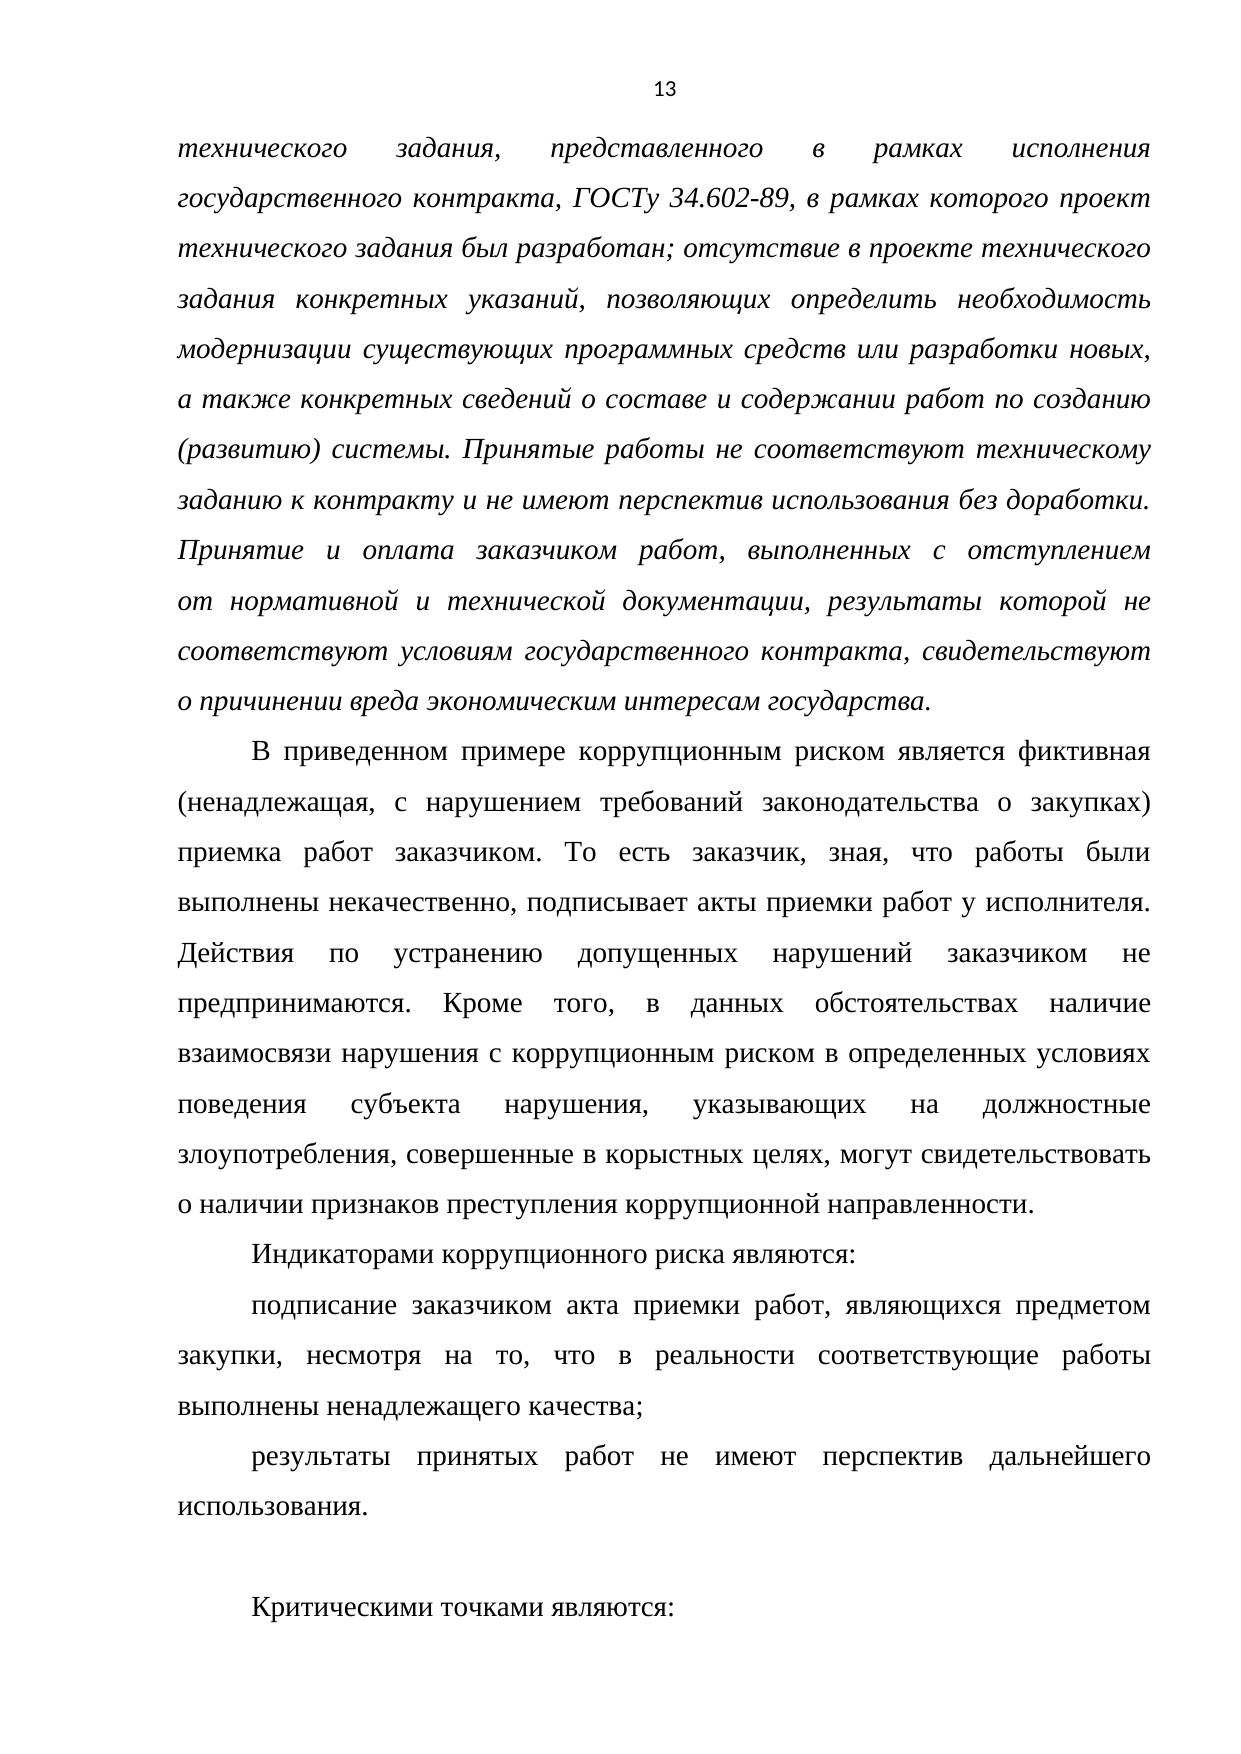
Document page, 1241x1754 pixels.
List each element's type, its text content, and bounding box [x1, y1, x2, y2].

text подписание заказчиком акта приемки работ, являющихся предметом закупки, несмотря на то, что в реальности соответствующие работы выполнены ненадлежащего качества; [177, 1287, 1152, 1421]
text Критическими точками являются: [177, 1589, 1152, 1622]
text В приведенном примере коррупционным риском является фиктивная (ненадлежащая, с нарушением требований законодательства о закупках) приемка работ заказчиком. То есть заказчик, зная, что работы были выполнены некачественно, подписывает акты приемки работ у исполнителя. Действия по устранению допущенных нарушений заказчиком не предпринимаются. Кроме того, в данных обстоятельствах наличие взаимосвязи нарушения с коррупционным риском в определенных условиях поведения субъекта нарушения, указывающих на должностные злоупотребления, совершенные в корыстных целях, могут свидетельствовать о наличии признаков преступления коррупционной направленности. [177, 733, 1152, 1220]
text Индикаторами коррупционного риска являются: [177, 1237, 1152, 1270]
text результаты принятых работ не имеют перспектив дальнейшего использования. [177, 1438, 1152, 1522]
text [177, 130, 1152, 717]
